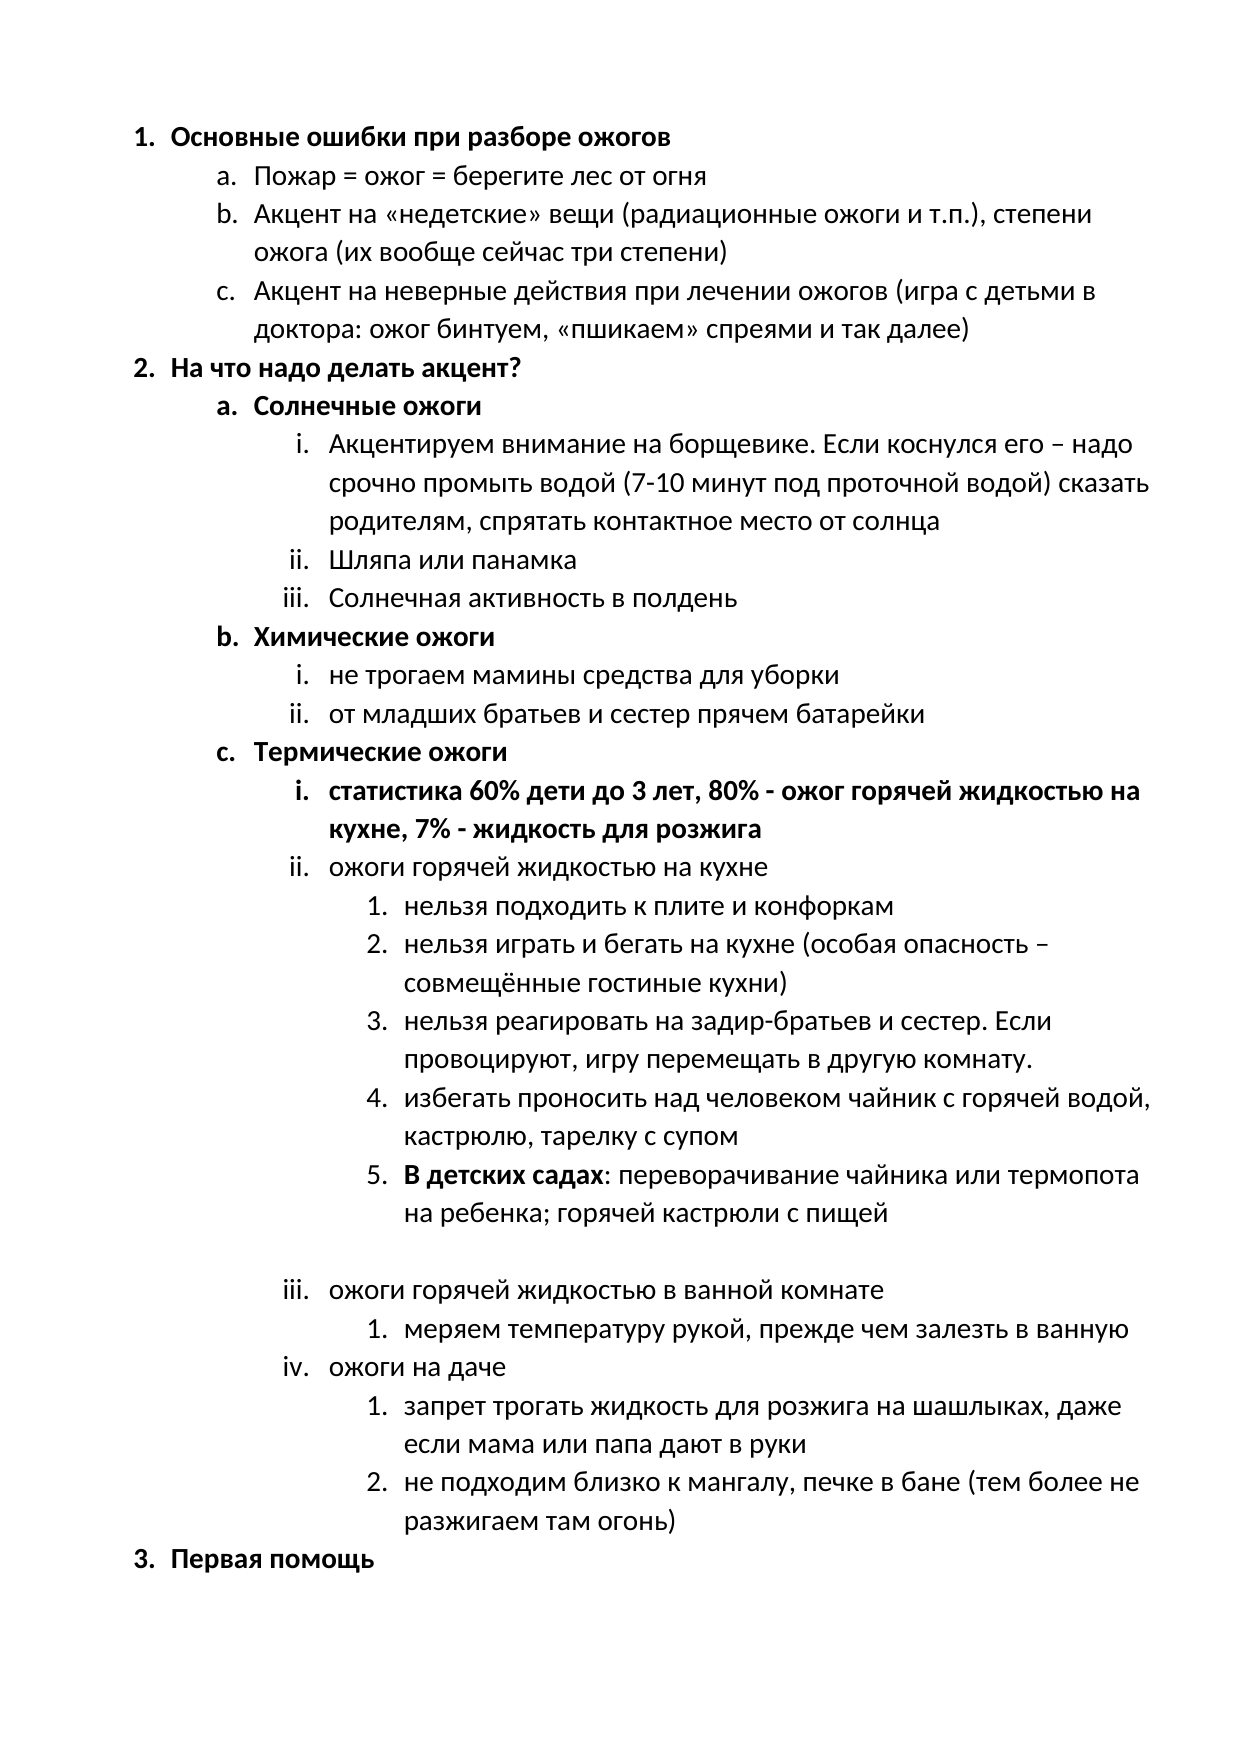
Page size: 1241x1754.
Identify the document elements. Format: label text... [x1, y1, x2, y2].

list Акцент на неверные действия при лечении ожогов (игра с детьми в доктора: ожог бинтуем, «пшикаем» спреями и так далее) [216, 272, 1152, 346]
list ожоги горячей жидкостью на кухне [310, 848, 1152, 884]
list Шляпа или панамка [310, 541, 1152, 577]
list не подходим близко к мангалу, печке в бане (тем более не разжигаем там огонь) [366, 1463, 1152, 1537]
list Солнечная активность в полдень [310, 579, 1152, 615]
list Акцент на «недетские» вещи (радиационные ожоги и т.п.), степени ожога (их вообще сейчас три степени) [216, 195, 1152, 269]
list Химические ожоги [216, 618, 1152, 653]
list В детских садах: переворачивание чайника или термопота на ребенка; горячей кастрюли с пищей [366, 1156, 1152, 1230]
list нельзя реагировать на задир-братьев и сестер. Если провоцируют, игру перемещать в другую комнату. [366, 1002, 1152, 1076]
list нельзя подходить к плите и конфоркам [366, 887, 1152, 922]
list меряем температуру рукой, прежде чем залезть в ванную [366, 1310, 1152, 1345]
list ожоги на даче [310, 1348, 1152, 1384]
list ожоги горячей жидкостью в ванной комнате [310, 1271, 1152, 1307]
list статистика 60% дети до 3 лет, 80% - ожог горячей жидкостью на кухне, 7% - жидкость для розжига [310, 772, 1152, 846]
list нельзя играть и бегать на кухне (особая опасность – совмещённые гостиные кухни) [366, 925, 1152, 999]
list от младших братьев и сестер прячем батарейки [310, 695, 1152, 730]
list избегать проносить над человеком чайник с горячей водой, кастрюлю, тарелку с супом [366, 1079, 1152, 1153]
list запрет трогать жидкость для розжига на шашлыках, даже если мама или папа дают в руки [366, 1387, 1152, 1461]
list Термические ожоги [216, 733, 1152, 769]
list Акцентируем внимание на борщевике. Если коснулся его – надо срочно промыть водой (7-10 минут под проточной водой) сказать родителям, спрятать контактное место от солнца [310, 426, 1152, 538]
list Первая помощь [133, 1540, 1152, 1576]
list Основные ошибки при разборе ожогов [133, 118, 1152, 154]
list Пожар = ожог = берегите лес от огня [216, 157, 1152, 192]
list На что надо делать акцент? [133, 349, 1152, 384]
list Солнечные ожоги [216, 387, 1152, 423]
list не трогаем мамины средства для уборки [310, 656, 1152, 692]
